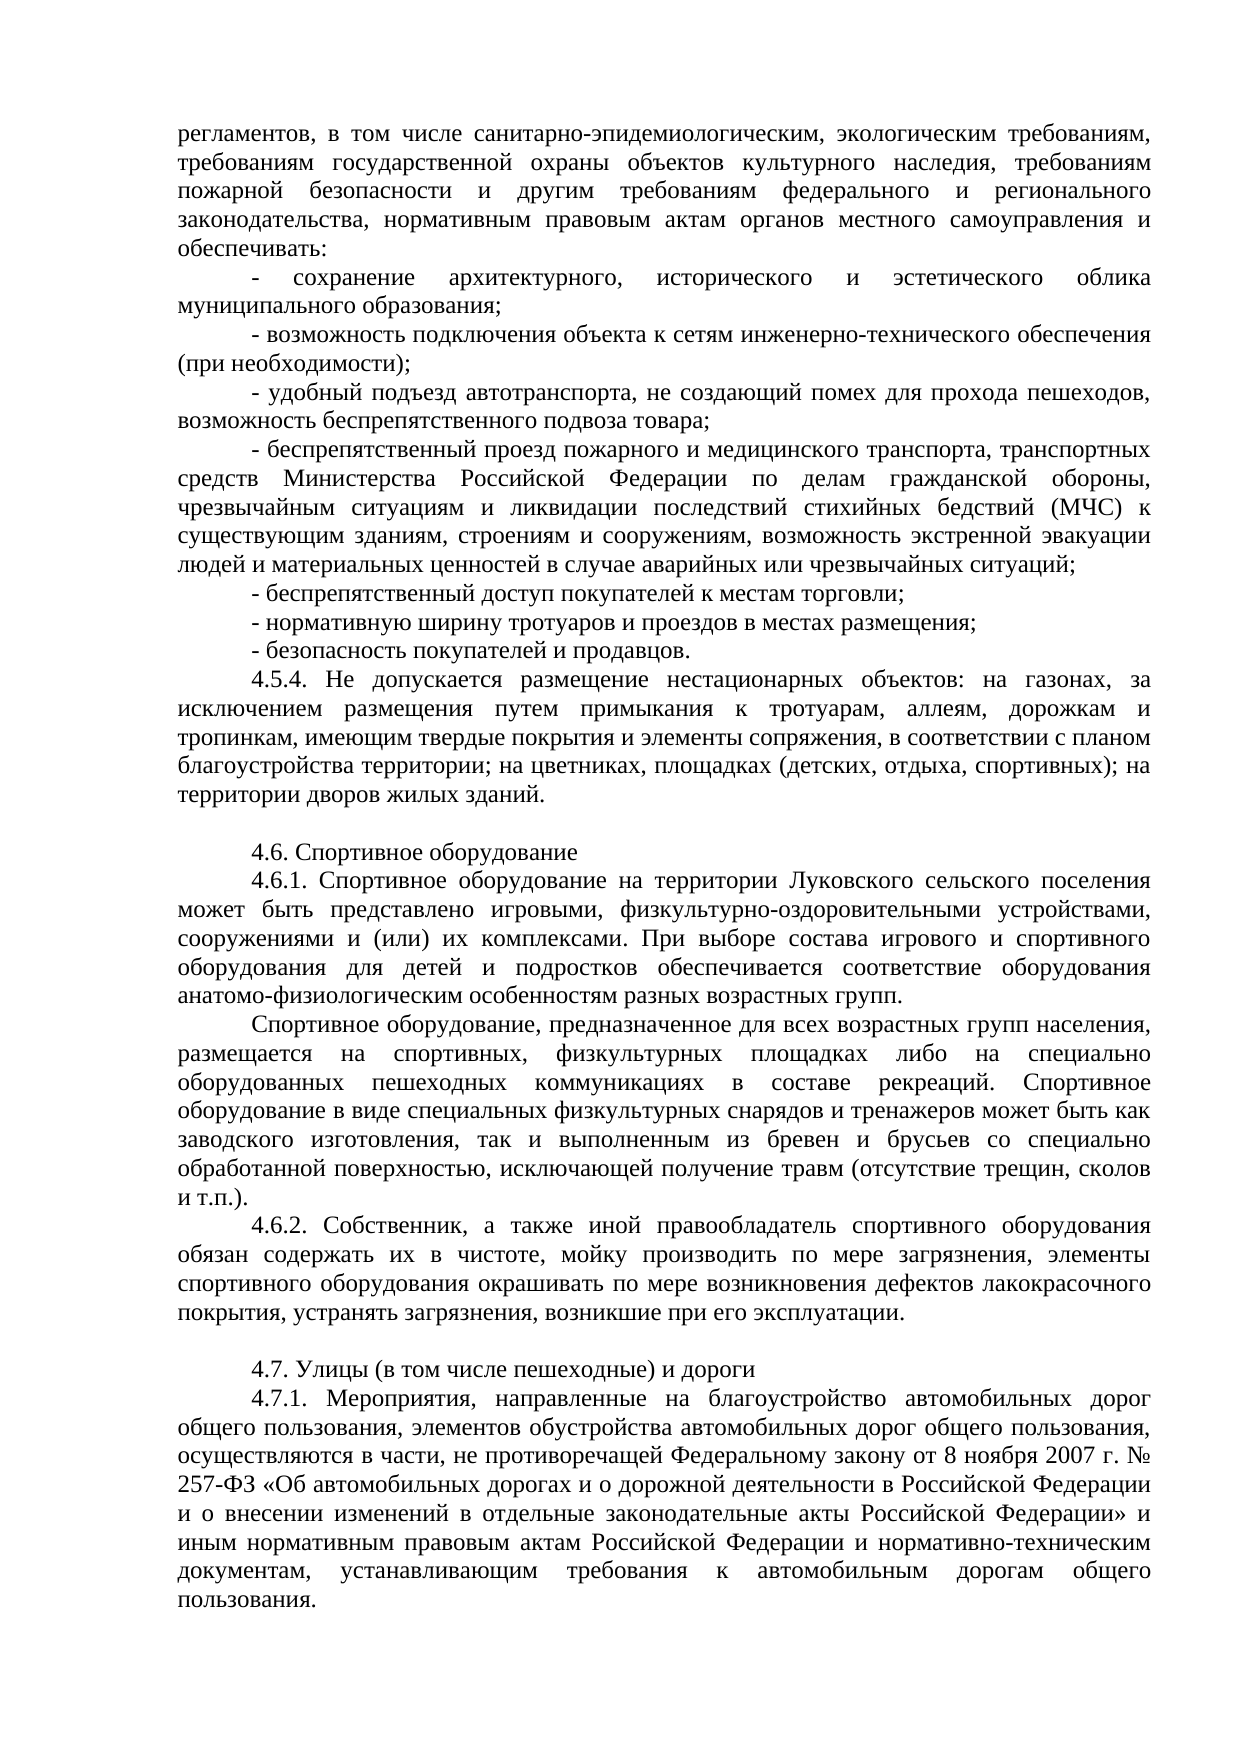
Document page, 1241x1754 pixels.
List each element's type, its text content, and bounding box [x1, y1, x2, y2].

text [177, 118, 1152, 262]
text 4.7.1. Мероприятия, направленные на благоустройство автомобильных дорог общего пользования, элементов обустройства автомобильных дорог общего пользования, осуществляются в части, не противоречащей Федеральному закону от 8 ноября 2007 г. № 257-ФЗ «Об автомобильных дорогах и о дорожной деятельности в Российской Федерации и о внесении изменений в отдельные законодательные акты Российской Федерации» и иным нормативным правовым актам Российской Федерации и нормативно-техническим документам, устанавливающим требования к автомобильным дорогам общего пользования. [177, 1383, 1152, 1613]
text - сохранение архитектурного, исторического и эстетического облика муниципального образования; [177, 262, 1152, 319]
text - беспрепятственный проезд пожарного и медицинского транспорта, транспортных средств Министерства Российской Федерации по делам гражданской обороны, чрезвычайным ситуациям и ликвидации последствий стихийных бедствий (МЧС) к существующим зданиям, строениям и сооружениям, возможность экстренной эвакуации людей и материальных ценностей в случае аварийных или чрезвычайных ситуаций; [177, 434, 1152, 578]
text 4.6.2. Собственник, а также иной правообладатель спортивного оборудования обязан содержать их в чистоте, мойку производить по мере загрязнения, элементы спортивного оборудования окрашивать по мере возникновения дефектов лакокрасочного покрытия, устранять загрязнения, возникшие при его эксплуатации. [177, 1211, 1152, 1326]
text Спортивное оборудование, предназначенное для всех возрастных групп населения, размещается на спортивных, физкультурных площадках либо на специально оборудованных пешеходных коммуникациях в составе рекреаций. Спортивное оборудование в виде специальных физкультурных снарядов и тренажеров может быть как заводского изготовления, так и выполненным из бревен и брусьев со специально обработанной поверхностью, исключающей получение травм (отсутствие трещин, сколов и т.п.). [177, 1009, 1152, 1211]
text 4.6. Спортивное оборудование [177, 837, 1152, 866]
text - возможность подключения объекта к сетям инженерно-технического обеспечения (при необходимости); [177, 319, 1152, 377]
text 4.5.4. Не допускается размещение нестационарных объектов: на газонах, за исключением размещения путем примыкания к тротуарам, аллеям, дорожкам и тропинкам, имеющим твердые покрытия и элементы сопряжения, в соответствии с планом благоустройства территории; на цветниках, площадках (детских, отдыха, спортивных); на территории дворов жилых зданий. [177, 664, 1152, 808]
text - удобный подъезд автотранспорта, не создающий помех для прохода пешеходов, возможность беспрепятственного подвоза товара; [177, 377, 1152, 434]
text 4.7. Улицы (в том числе пешеходные) и дороги [177, 1354, 1152, 1383]
text 4.6.1. Спортивное оборудование на территории Луковского сельского поселения может быть представлено игровыми, физкультурно-оздоровительными устройствами, сооружениями и (или) их комплексами. При выборе состава игрового и спортивного оборудования для детей и подростков обеспечивается соответствие оборудования анатомо-физиологическим особенностям разных возрастных групп. [177, 866, 1152, 1009]
text - беспрепятственный доступ покупателей к местам торговли; [177, 578, 1152, 607]
text - нормативную ширину тротуаров и проездов в местах размещения; [177, 607, 1152, 636]
text - безопасность покупателей и продавцов. [177, 636, 1152, 664]
